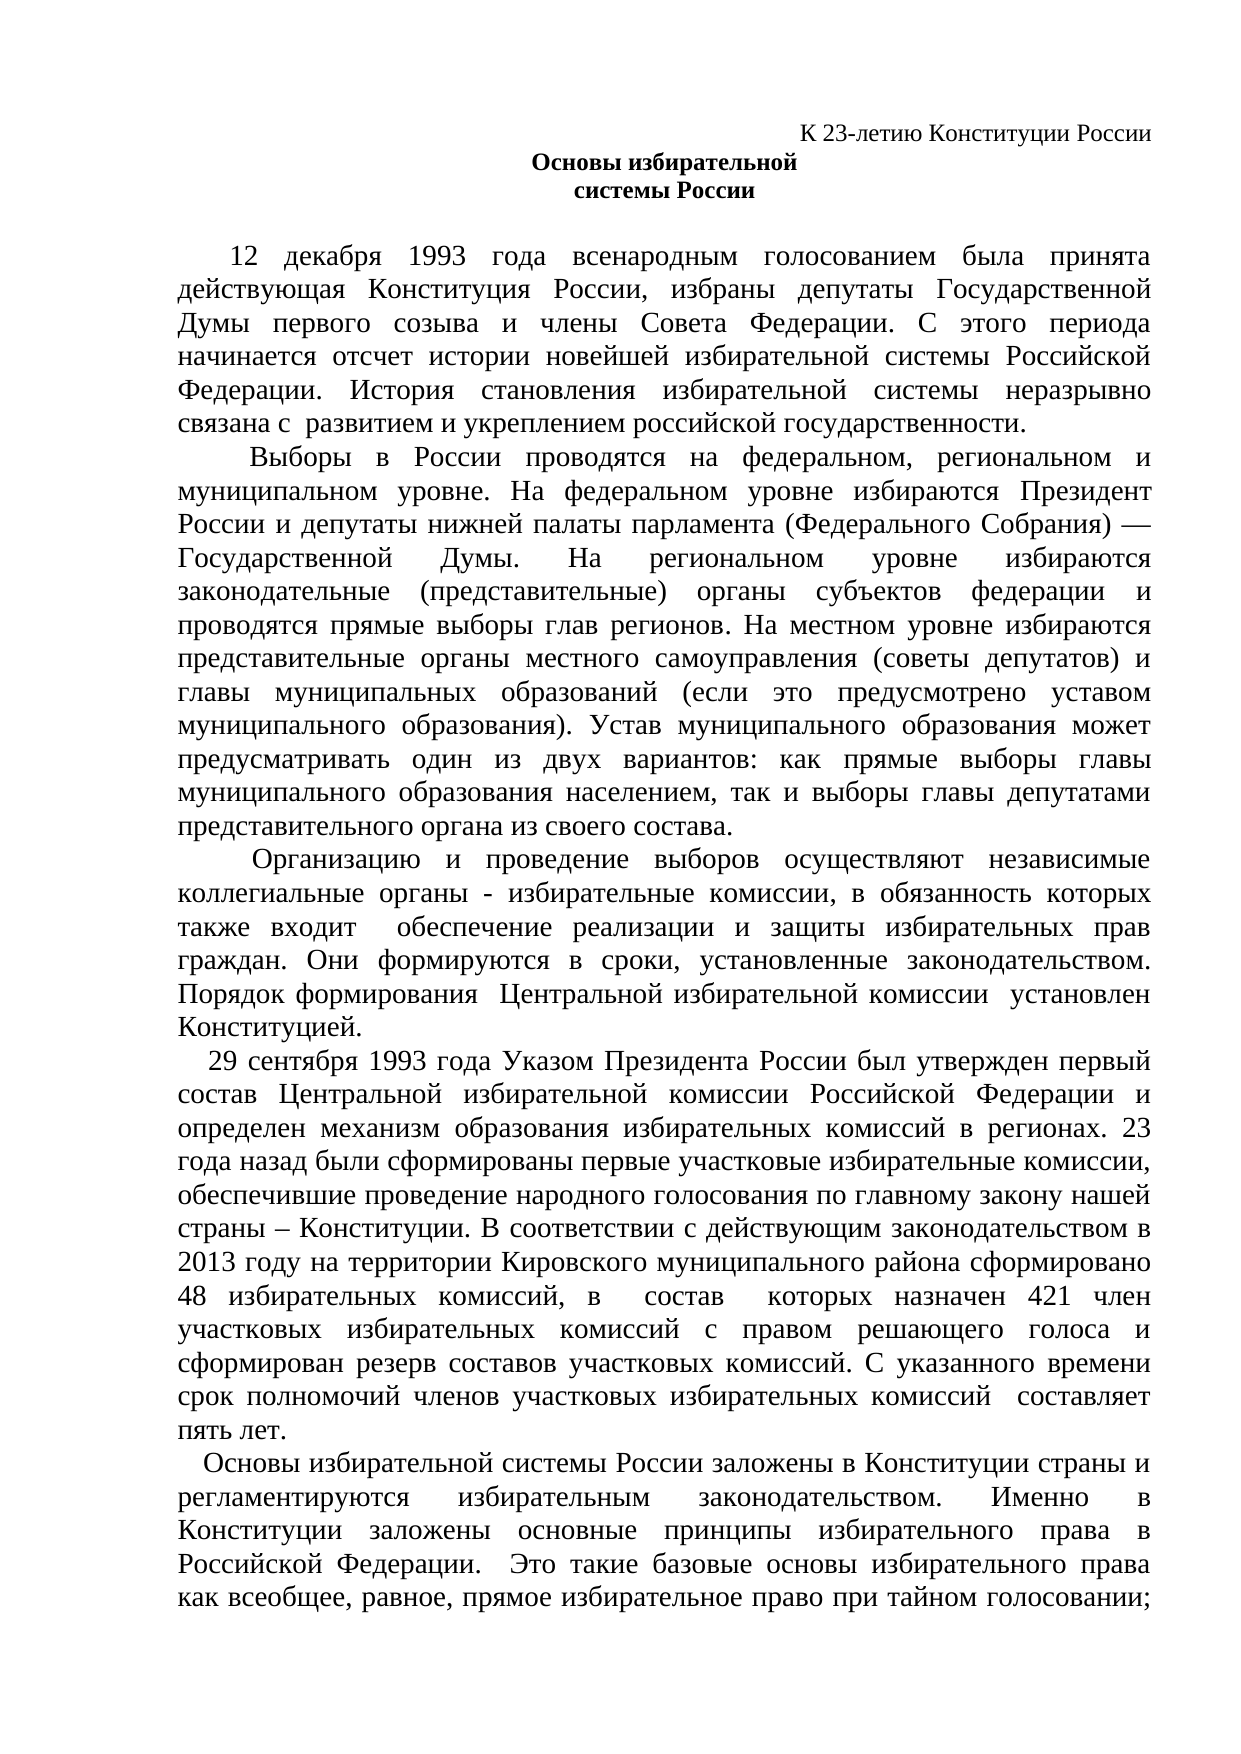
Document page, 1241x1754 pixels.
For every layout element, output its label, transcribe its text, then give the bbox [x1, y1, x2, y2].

text Выборы в России проводятся на федеральном, региональном и муниципальном уровне. На федеральном уровне избираются Президент России и депутаты нижней палаты парламента (Федерального Собрания) — Государственной Думы. На региональном уровне избираются законодательные (представительные) органы субъектов федерации и проводятся прямые выборы глав регионов. На местном уровне избираются представительные органы местного самоуправления (советы депутатов) и главы муниципальных образований (если это предусмотрено уставом муниципального образования). Устав муниципального образования может предусматривать один из двух вариантов: как прямые выборы главы муниципального образования населением, так и выборы главы депутатами представительного органа из своего состава. [177, 439, 1152, 842]
text системы России [177, 176, 1152, 204]
text Организацию и проведение выборов осуществляют независимые коллегиальные органы - избирательные комиссии, в обязанность которых также входит обеспечение реализации и защиты избирательных прав граждан. Они формируются в сроки, установленные законодательством. Порядок формирования Центральной избирательной комиссии установлен Конституцией. [177, 842, 1152, 1043]
text К 23-летию Конституции России [177, 118, 1152, 147]
text 12 декабря 1993 года всенародным голосованием была принята действующая Конституция России, избраны депутаты Государственной Думы первого созыва и члены Совета Федерации. С этого периода начинается отсчет истории новейшей избирательной системы Российской Федерации. История становления избирательной системы неразрывно связана с развитием и укреплением российской государственности. [177, 238, 1152, 439]
text 29 сентября 1993 года Указом Президента России был утвержден первый состав Центральной избирательной комиссии Российской Федерации и определен механизм образования избирательных комиссий в регионах. 23 года назад были сформированы первые участковые избирательные комиссии, обеспечившие проведение народного голосования по главному закону нашей страны – Конституции. В соответствии с действующим законодательством в 2013 году на территории Кировского муниципального района сформировано 48 избирательных комиссий, в состав которых назначен 421 член участковых избирательных комиссий с правом решающего голоса и сформирован резерв составов участковых комиссий. С указанного времени срок полномочий членов участковых избирательных комиссий составляет пять лет. [177, 1043, 1152, 1445]
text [177, 1445, 1152, 1613]
text Основы избирательной [177, 147, 1152, 176]
